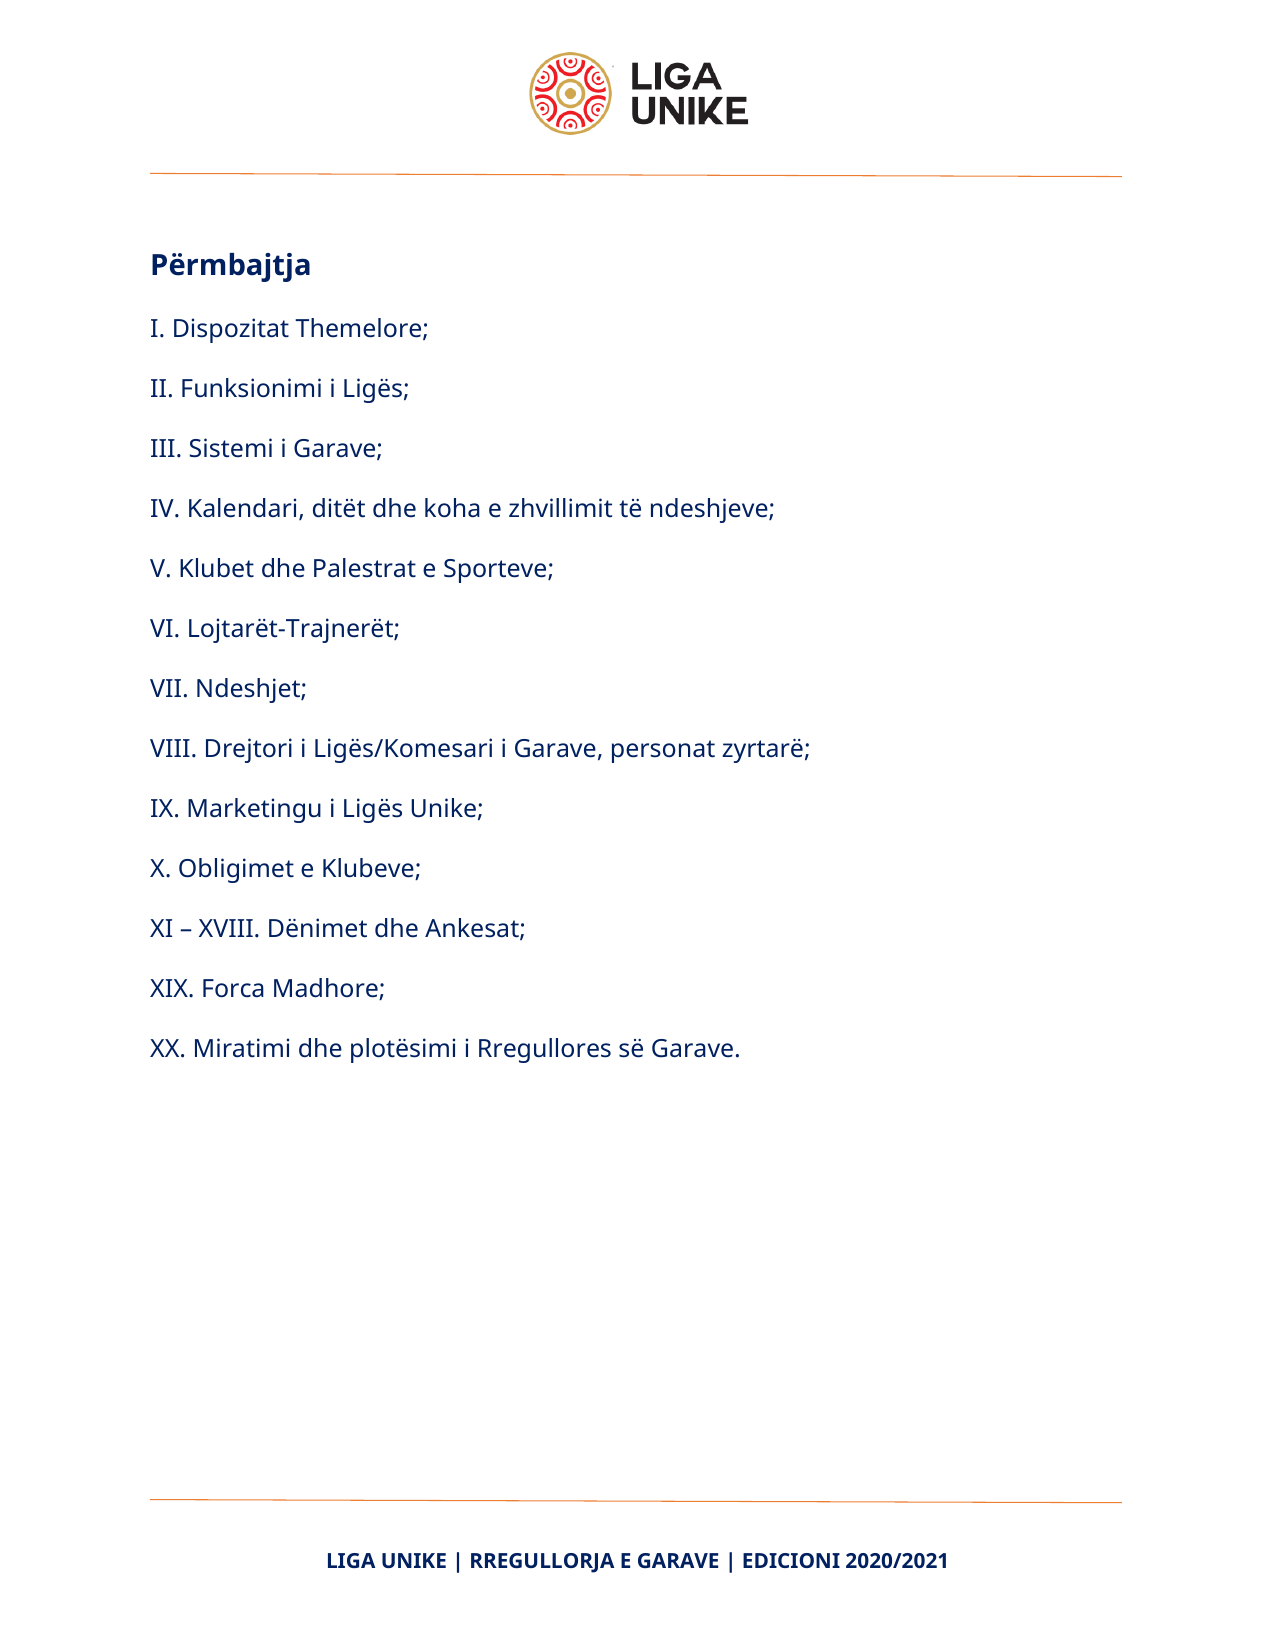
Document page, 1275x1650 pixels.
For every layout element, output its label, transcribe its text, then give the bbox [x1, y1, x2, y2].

picture [514, 20, 758, 158]
text XI – XVIII. Dënimet dhe Ankesat; [150, 911, 1125, 945]
text I. Dispozitat Themelore; [150, 311, 1125, 345]
text V. Klubet dhe Palestrat e Sporteve; [150, 551, 1125, 585]
text Përmbajtja [150, 244, 1125, 284]
text VII. Ndeshjet; [150, 671, 1125, 705]
text VIII. Drejtori i Ligës/Komesari i Garave, personat zyrtarë; [150, 731, 1125, 765]
text X. Obligimet e Klubeve; [150, 851, 1125, 885]
text VI. Lojtarët-Trajnerët; [150, 611, 1125, 645]
text II. Funksionimi i Ligës; [150, 371, 1125, 405]
text XX. Miratimi dhe plotësimi i Rregullores së Garave. [150, 1031, 1125, 1065]
text IV. Kalendari, ditët dhe koha e zhvillimit të ndeshjeve; [150, 491, 1125, 525]
text III. Sistemi i Garave; [150, 431, 1125, 465]
text IX. Marketingu i Ligës Unike; [150, 791, 1125, 825]
text XIX. Forca Madhore; [150, 971, 1125, 1005]
